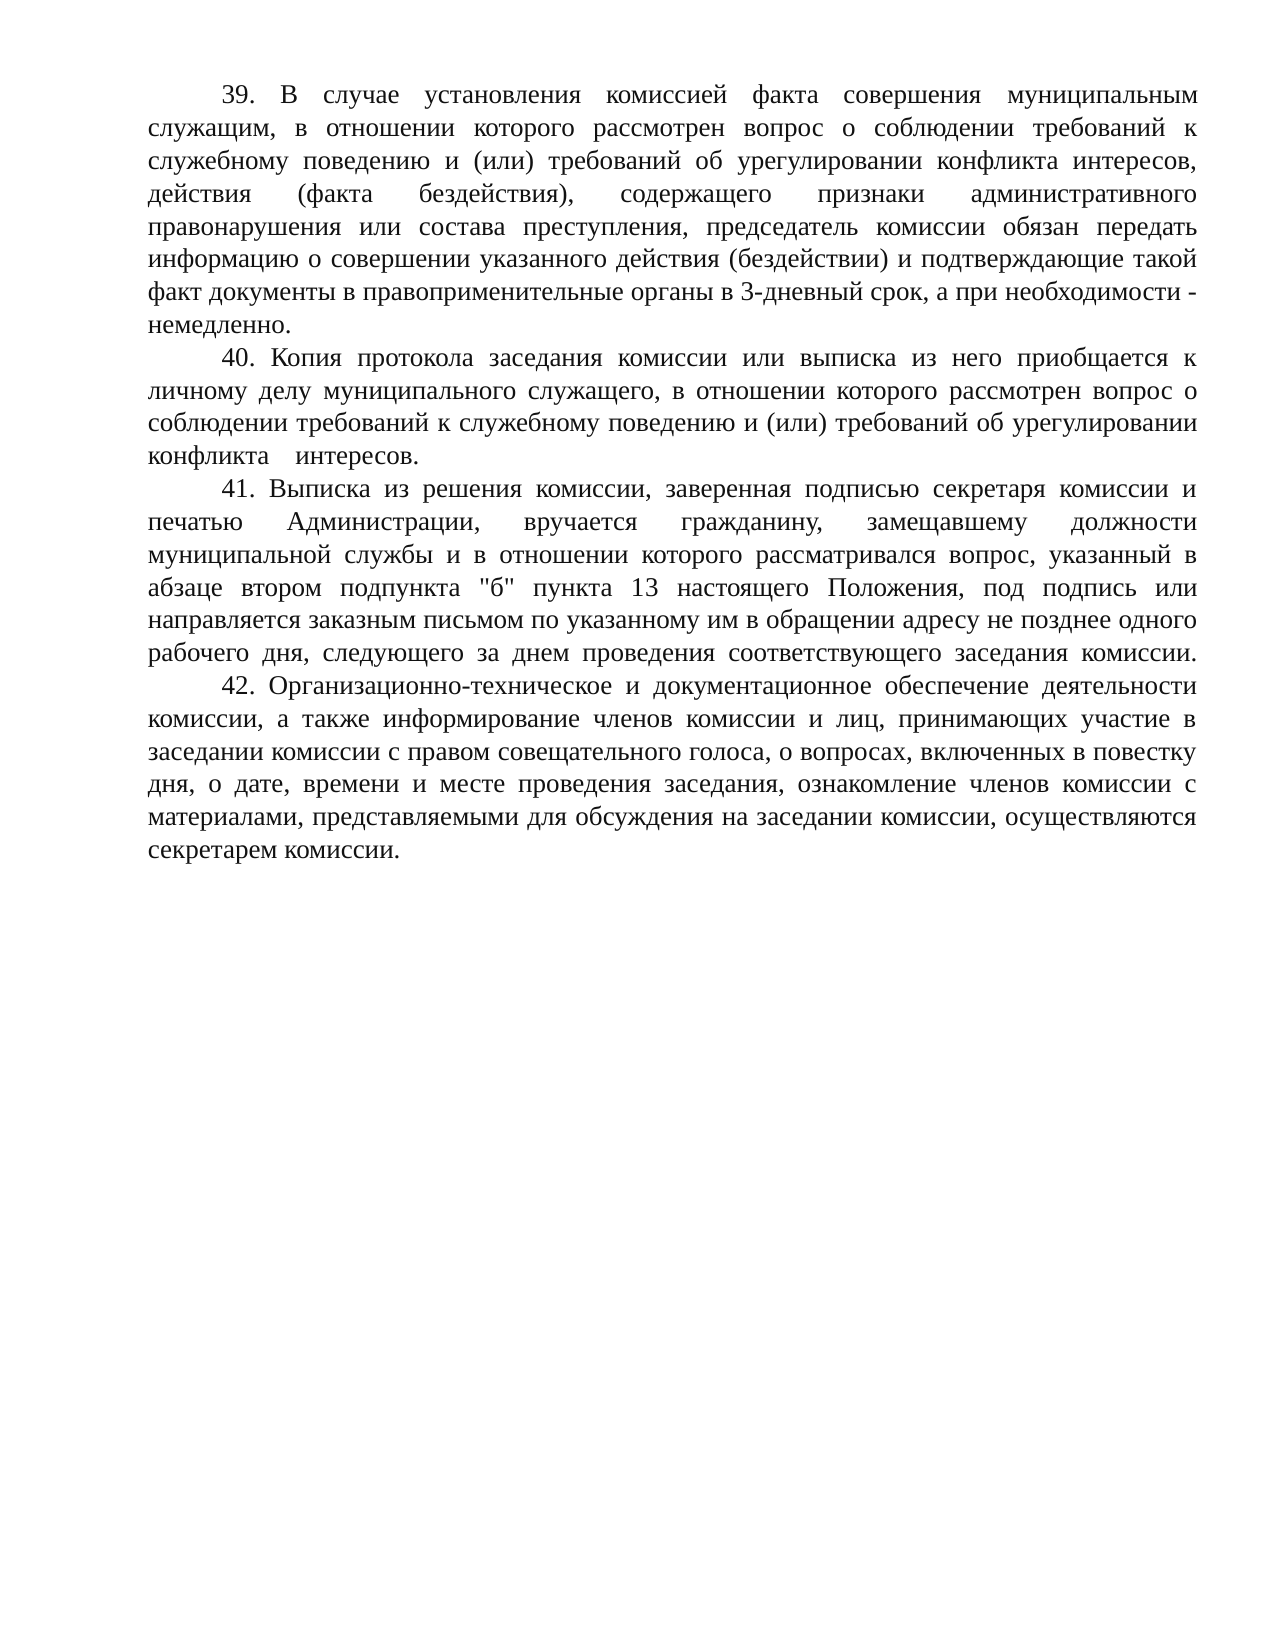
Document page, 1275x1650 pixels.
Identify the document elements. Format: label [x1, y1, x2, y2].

text [148, 77, 1198, 864]
